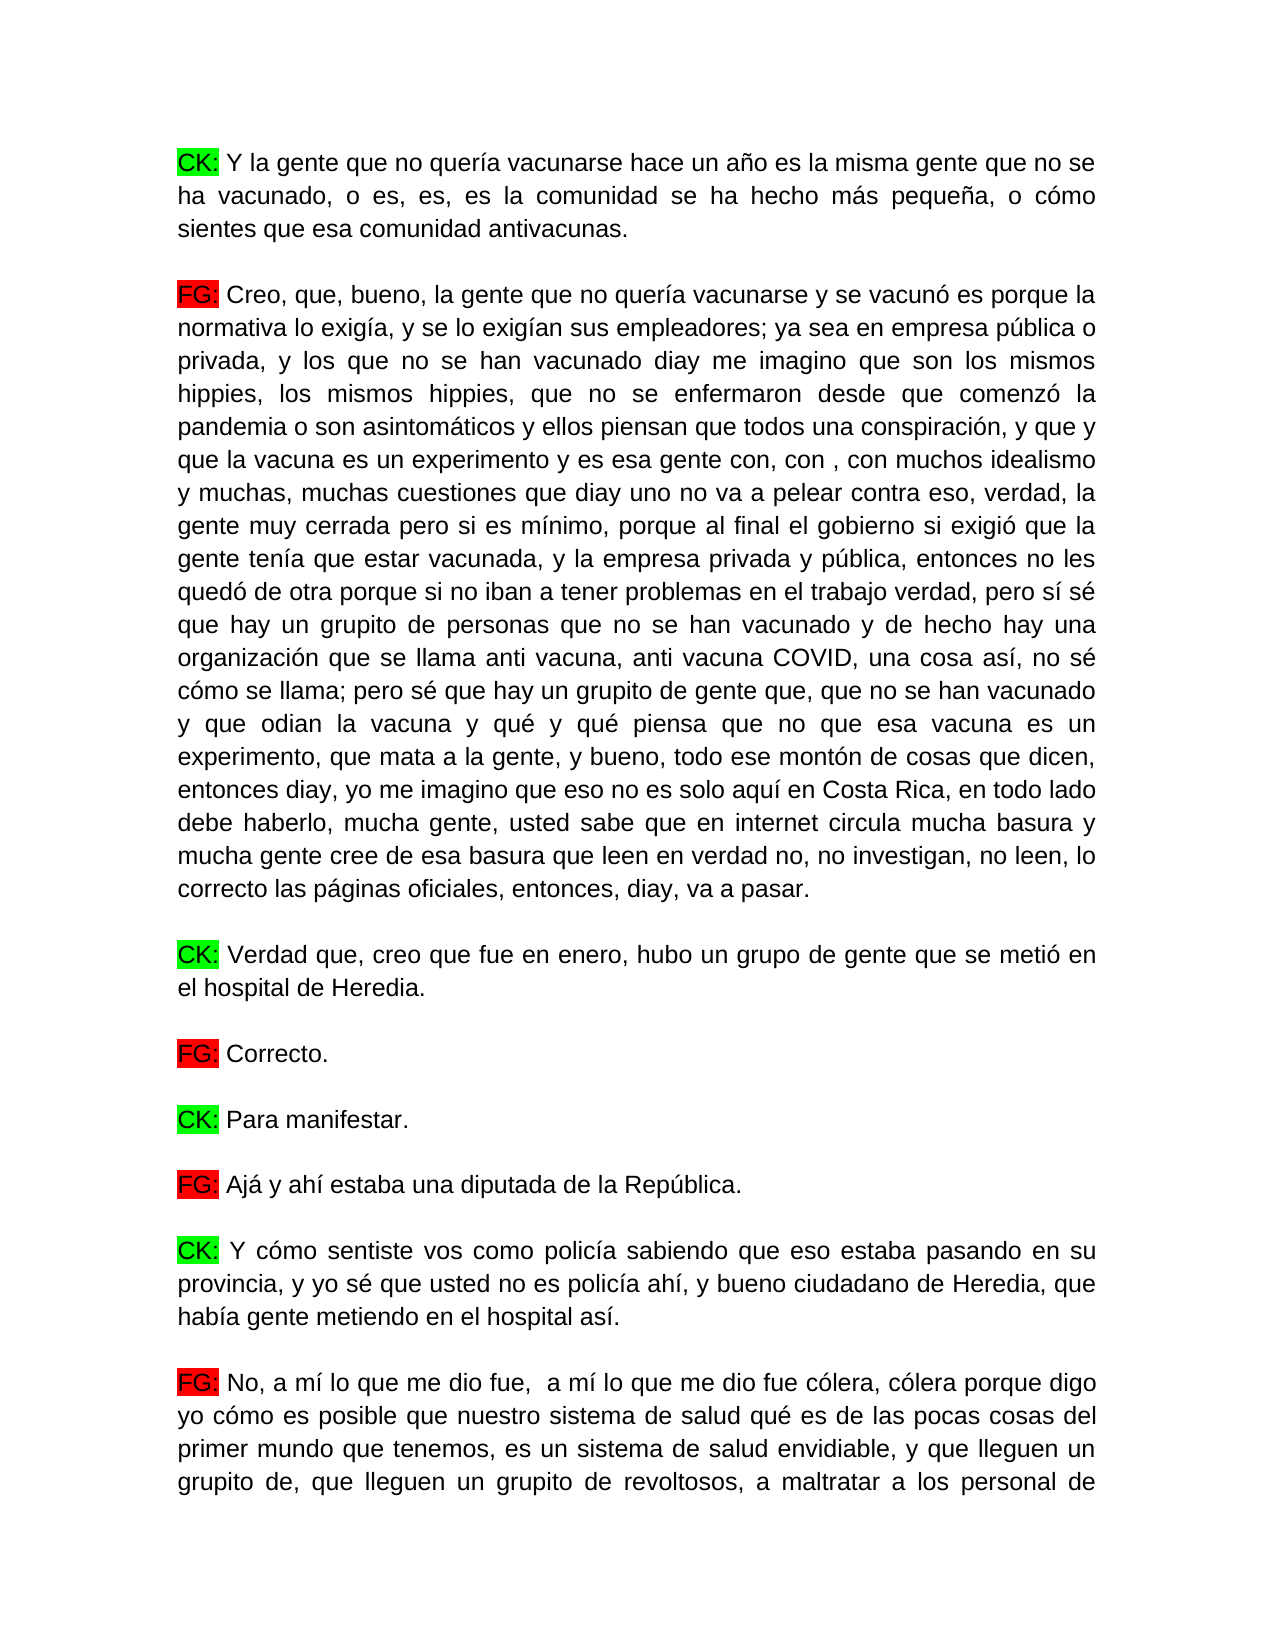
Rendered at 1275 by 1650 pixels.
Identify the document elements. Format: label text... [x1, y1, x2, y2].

text FG: Ajá y ahí estaba una diputada de la República. [219, 1170, 1098, 1199]
text CK: Para manifestar. [219, 1105, 1098, 1134]
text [177, 1368, 1098, 1496]
text CK: Y la gente que no quería vacunarse hace un año es la misma gente que no se ha vacunado, o es, es, es la comunidad se ha hecho más pequeña, o cómo sientes que esa comunidad antivacunas. [177, 148, 1098, 242]
text FG: Creo, que, bueno, la gente que no quería vacunarse y se vacunó es porque la normativa lo exigía, y se lo exigían sus empleadores; ya sea en empresa pública o privada, y los que no se han vacunado diay me imagino que son los mismos hippies, los mismos hippies, que no se enfermaron desde que comenzó la pandemia o son asintomáticos y ellos piensan que todos una conspiración, y que y que la vacuna es un experimento y es esa gente con, con , con muchos idealismo y muchas, muchas cuestiones que diay uno no va a pelear contra eso, verdad, la gente muy cerrada pero si es mínimo, porque al final el gobierno si exigió que la gente tenía que estar vacunada, y la empresa privada y pública, entonces no les quedó de otra porque si no iban a tener problemas en el trabajo verdad, pero sí sé que hay un grupito de personas que no se han vacunado y de hecho hay una organización que se llama anti vacuna, anti vacuna COVID, una cosa así, no sé cómo se llama; pero sé que hay un grupito de gente que, que no se han vacunado y que odian la vacuna y qué y qué piensa que no que esa vacuna es un experimento, que mata a la gente, y bueno, todo ese montón de cosas que dicen, entonces diay, yo me imagino que eso no es solo aquí en Costa Rica, en todo lado debe haberlo, mucha gente, usted sabe que en internet circula mucha basura y mucha gente cree de esa basura que leen en verdad no, no investigan, no leen, lo correcto las páginas oficiales, entonces, diay, va a pasar. [177, 280, 1098, 903]
text CK: Y cómo sentiste vos como policía sabiendo que eso estaba pasando en su provincia, y yo sé que usted no es policía ahí, y bueno ciudadano de Heredia, que había gente metiendo en el hospital así. [177, 1236, 1098, 1330]
text FG: Correcto. [219, 1039, 1098, 1068]
text CK: Verdad que, creo que fue en enero, hubo un grupo de gente que se metió en el hospital de Heredia. [177, 940, 1098, 1002]
